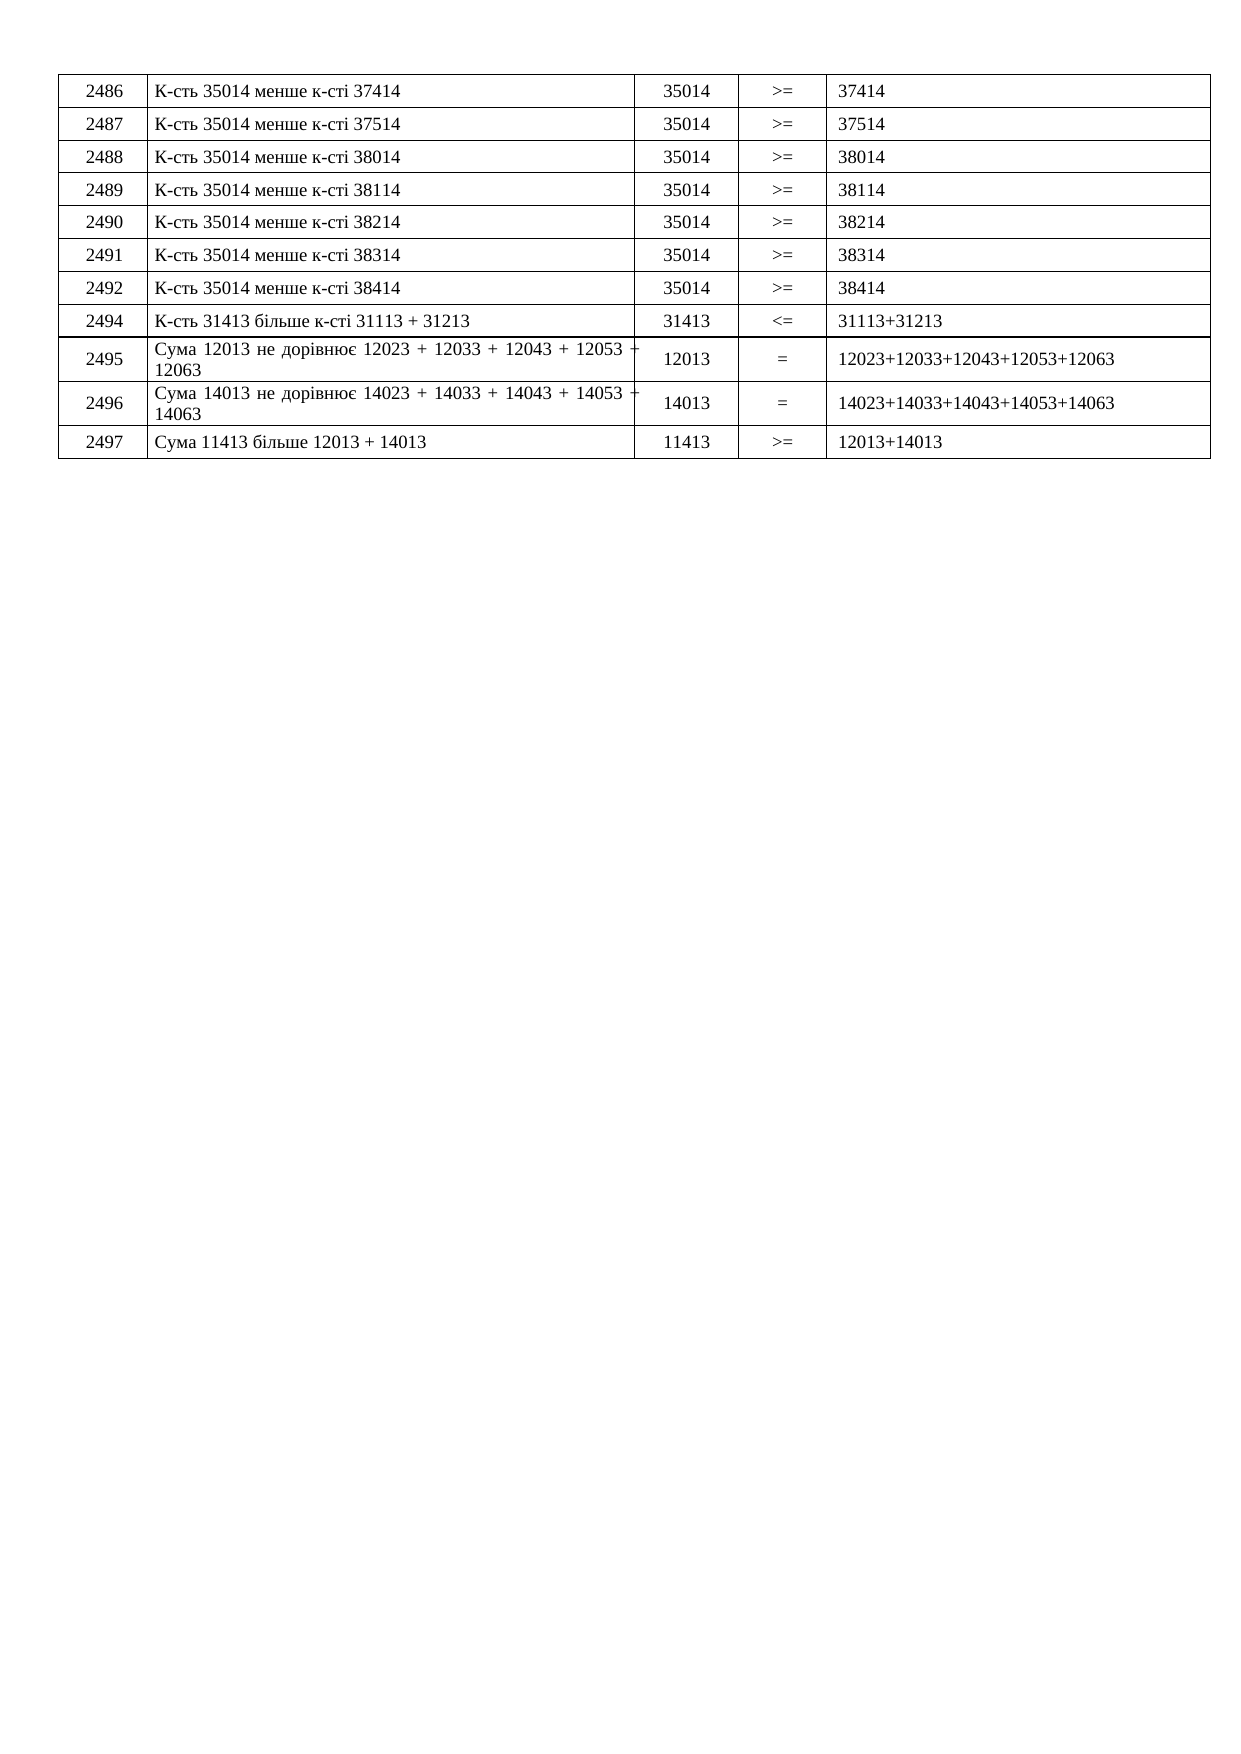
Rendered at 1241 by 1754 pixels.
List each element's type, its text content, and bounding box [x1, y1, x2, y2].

table_cell >= [739, 141, 826, 172]
table_cell К-сть 35014 менше к-сті 38214 [148, 206, 634, 238]
table_cell К-сть 35014 менше к-сті 37514 [148, 108, 634, 139]
table_cell 12013+14013 [827, 426, 1210, 457]
table_cell >= [739, 272, 826, 303]
table_cell 2492 [59, 272, 147, 303]
table_cell 12013 [635, 338, 738, 381]
table_cell 2491 [59, 239, 147, 271]
table_cell 35014 [635, 75, 738, 107]
table_cell 14023+14033+14043+14053+14063 [827, 382, 1210, 425]
table_cell >= [739, 108, 826, 139]
table_cell 37414 [827, 75, 1210, 107]
table_cell 2487 [59, 108, 147, 139]
table_cell 38014 [827, 141, 1210, 172]
table_cell Сума 11413 більше 12013 + 14013 [148, 426, 634, 457]
table_cell К-сть 35014 менше к-сті 38114 [148, 173, 634, 205]
table_cell 2496 [59, 382, 147, 425]
table_cell К-сть 35014 менше к-сті 38414 [148, 272, 634, 303]
table_cell Сума 12013 не дорівнює 12023 + 12033 + 12043 + 12053 + 12063 [148, 338, 634, 381]
table_cell К-сть 35014 менше к-сті 38314 [148, 239, 634, 271]
table_cell >= [739, 75, 826, 107]
table_cell 2495 [59, 338, 147, 381]
table_cell 35014 [635, 173, 738, 205]
table_cell 14013 [635, 382, 738, 425]
table_cell 38314 [827, 239, 1210, 271]
table_cell 2489 [59, 173, 147, 205]
table_cell 2488 [59, 141, 147, 172]
table_cell 31113+31213 [827, 305, 1210, 336]
table_cell = [739, 338, 826, 381]
table_cell 2494 [59, 305, 147, 336]
table_cell >= [739, 206, 826, 238]
table_cell 38214 [827, 206, 1210, 238]
table_cell 35014 [635, 141, 738, 172]
table_cell 38114 [827, 173, 1210, 205]
table_cell К-сть 31413 більше к-сті 31113 + 31213 [148, 305, 634, 336]
table_cell 2497 [59, 426, 147, 457]
table_cell 11413 [635, 426, 738, 457]
table_cell 37514 [827, 108, 1210, 139]
table_cell 2490 [59, 206, 147, 238]
table_cell 35014 [635, 272, 738, 303]
table_cell 2486 [59, 75, 147, 107]
table_cell = [739, 382, 826, 425]
table_cell <= [739, 305, 826, 336]
table_cell >= [739, 173, 826, 205]
table_cell Сума 14013 не дорівнює 14023 + 14033 + 14043 + 14053 + 14063 [148, 382, 634, 425]
table_cell К-сть 35014 менше к-сті 38014 [148, 141, 634, 172]
table_cell 31413 [635, 305, 738, 336]
table_cell 38414 [827, 272, 1210, 303]
table_cell 12023+12033+12043+12053+12063 [827, 338, 1210, 381]
table_cell 35014 [635, 108, 738, 139]
table_cell >= [739, 239, 826, 271]
table_cell 35014 [635, 206, 738, 238]
table_cell К-сть 35014 менше к-сті 37414 [148, 75, 634, 107]
table_cell 35014 [635, 239, 738, 271]
table_cell >= [739, 426, 826, 457]
